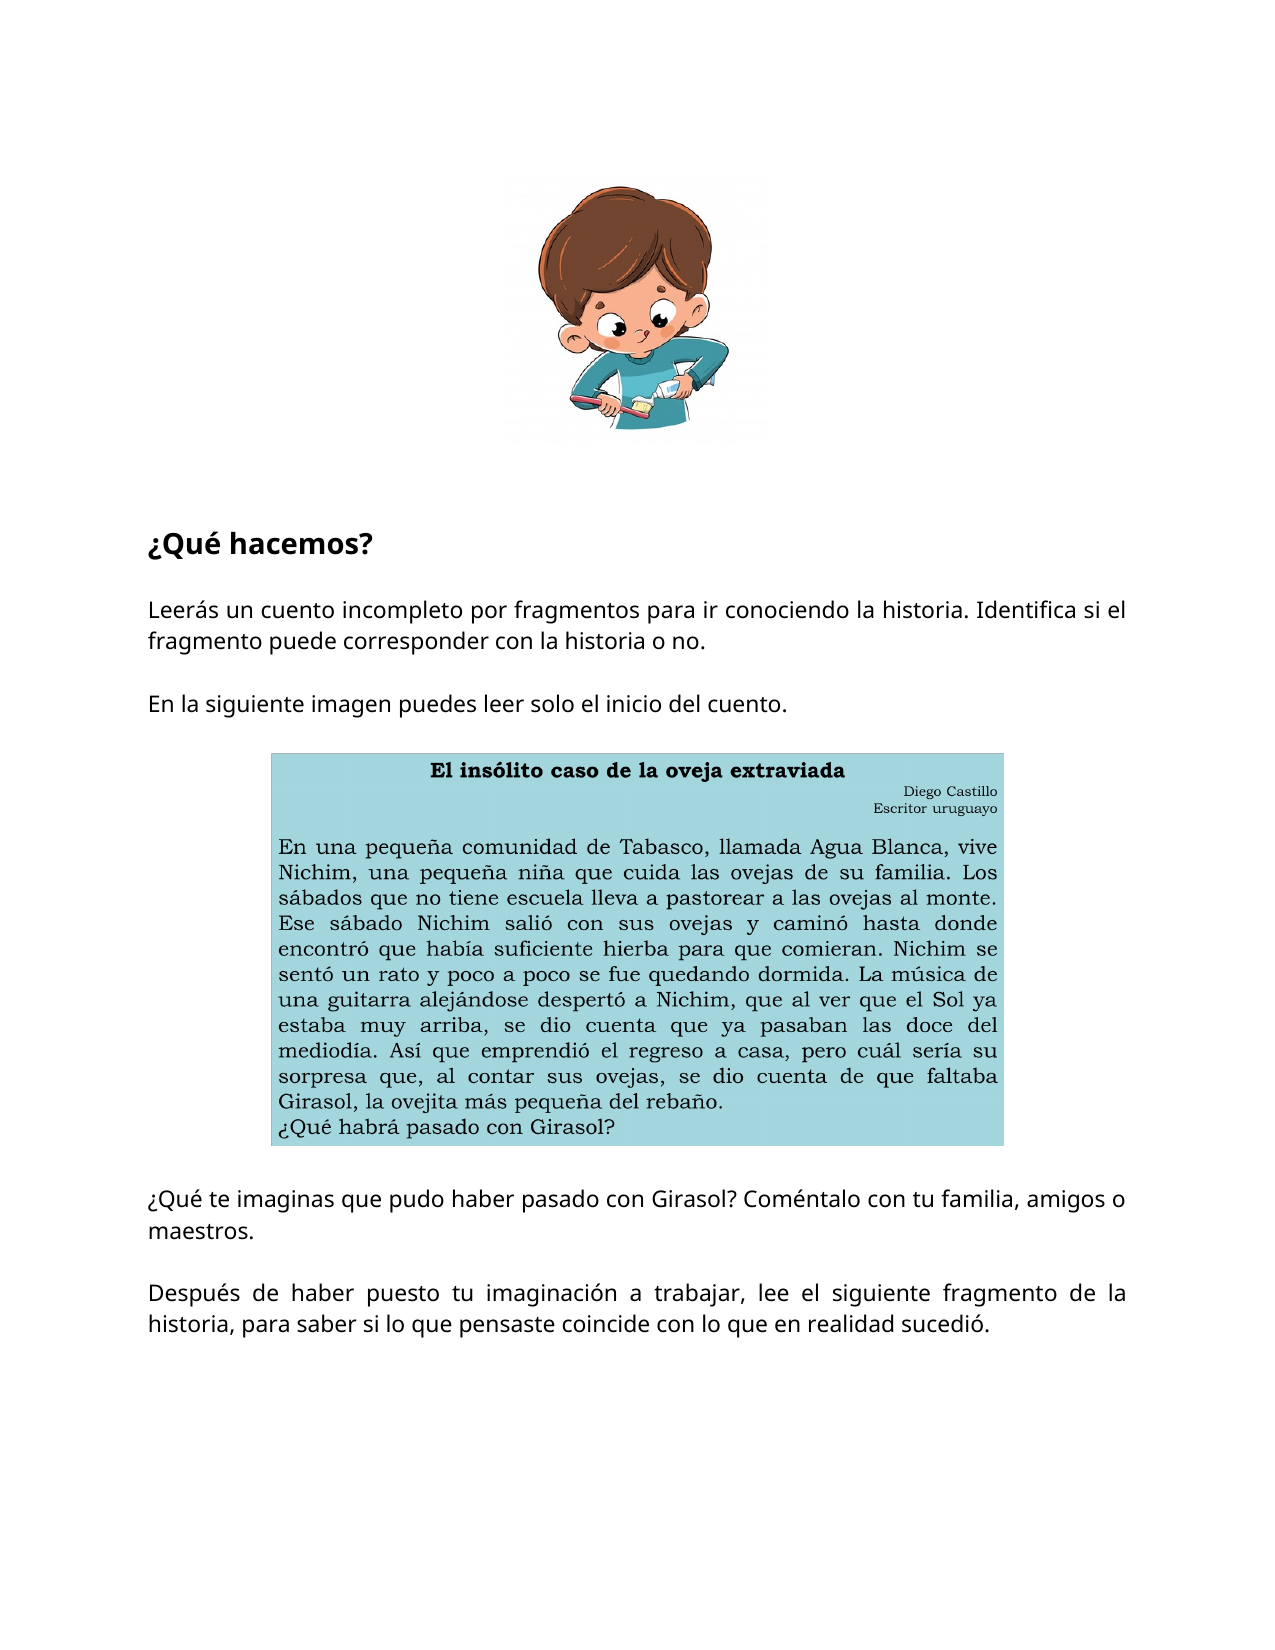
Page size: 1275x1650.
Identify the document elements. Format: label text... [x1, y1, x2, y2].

text Leerás un cuento incompleto por fragmentos para ir conociendo la historia. Identifica si el fragmento puede corresponder con la historia o no. [148, 594, 1127, 656]
text Después de haber puesto tu imaginación a trabajar, lee el siguiente fragmento de la historia, para saber si lo que pensaste coincide con lo que en realidad sucedió. [148, 1277, 1127, 1339]
text ¿Qué hacemos? [148, 523, 1127, 563]
text ¿Qué te imaginas que pudo haber pasado con Girasol? Coméntalo con tu familia, amigos o maestros. [148, 1183, 1127, 1246]
picture [504, 177, 771, 444]
picture [266, 750, 1009, 1152]
text En la siguiente imagen puedes leer solo el inicio del cuento. [148, 688, 1127, 719]
